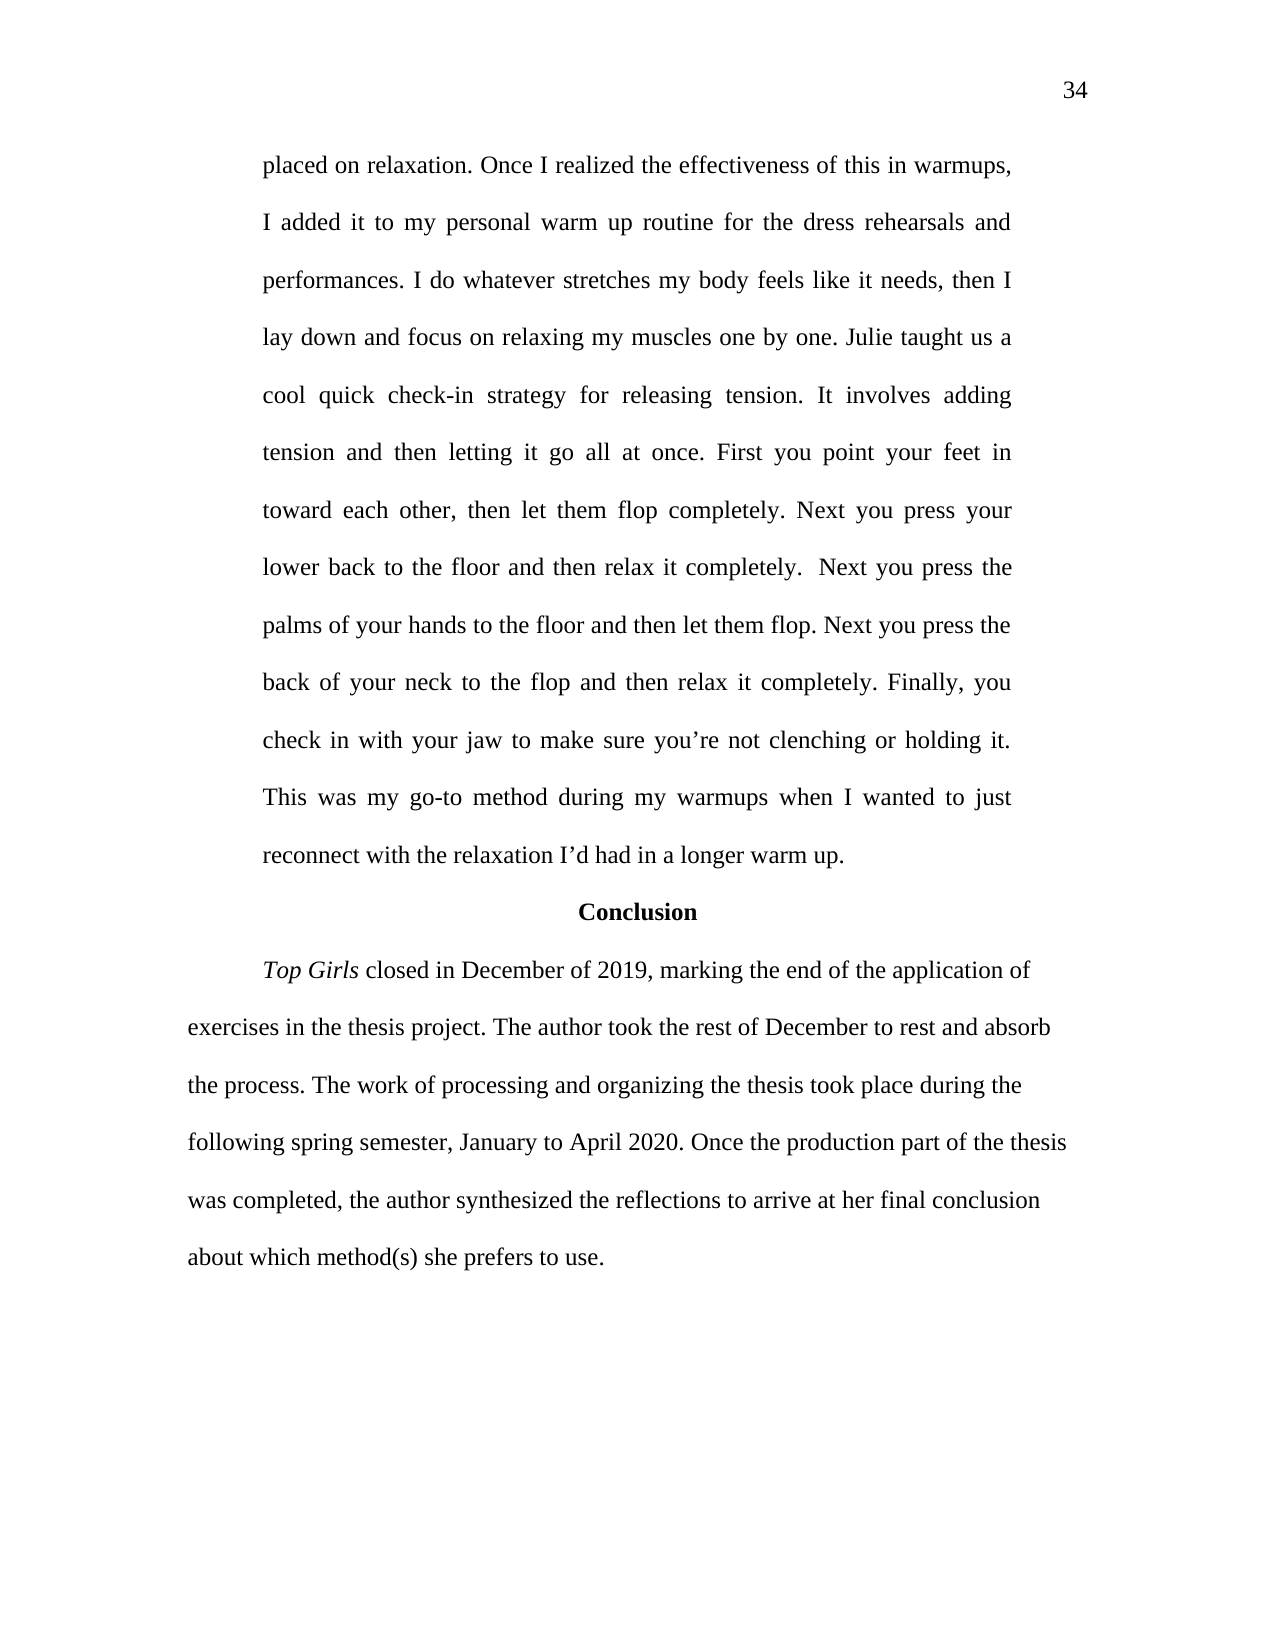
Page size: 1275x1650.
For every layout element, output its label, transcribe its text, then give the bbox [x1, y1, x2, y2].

text Conclusion [187, 897, 1087, 926]
text Top Girls closed in December of 2019, marking the end of the application of exercises in the thesis project. The author took the rest of December to rest and absorb the process. The work of processing and organizing the thesis took place during the following spring semester, January to April 2020. Once the production part of the thesis was completed, the author synthesized the reflections to arrive at her final conclusion about which method(s) she prefers to use. [187, 955, 1087, 1271]
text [262, 150, 1012, 869]
